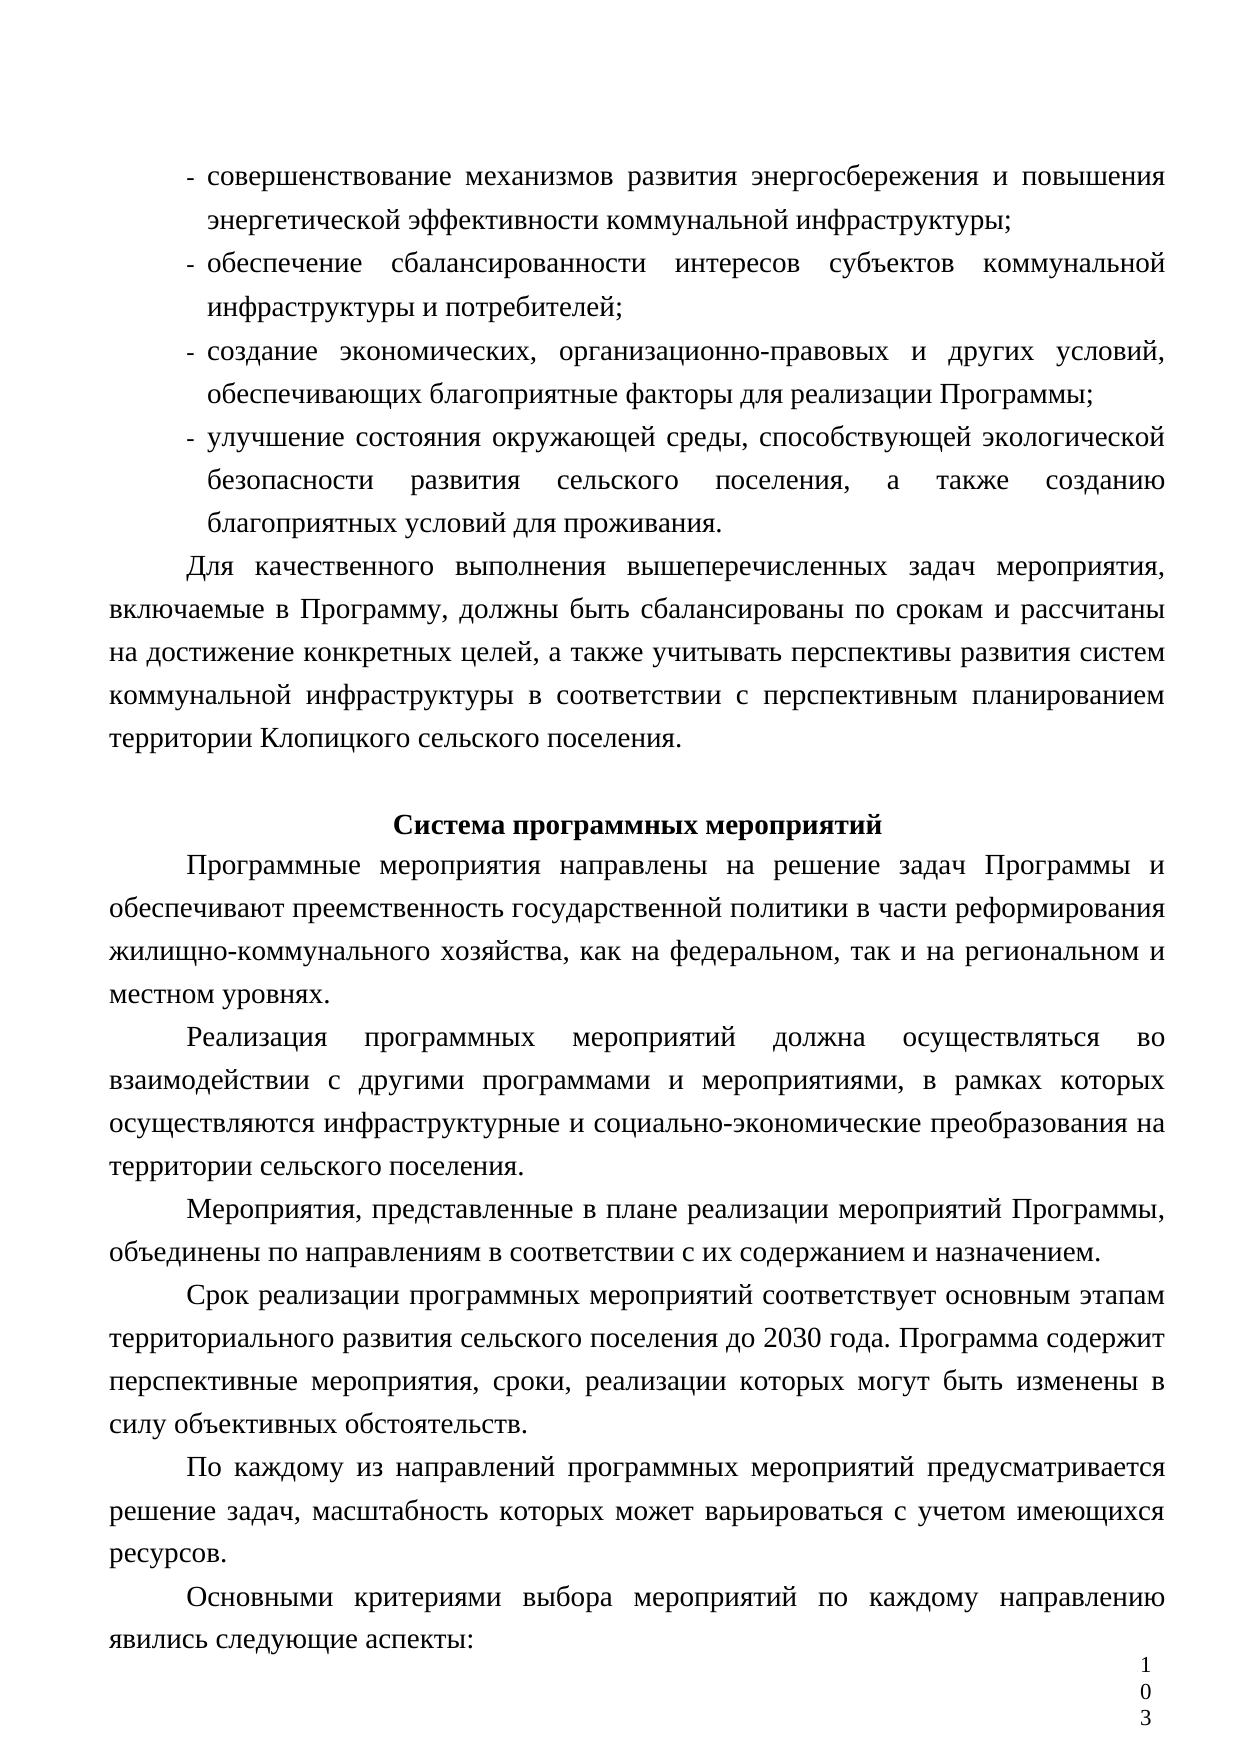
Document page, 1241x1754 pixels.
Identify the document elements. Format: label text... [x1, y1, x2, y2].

list совершенствование механизмов развития энергосбережения и повышения энергетической эффективности коммунальной инфраструктуры; [186, 151, 1166, 238]
text По каждому из направлений программных мероприятий предусматривается решение задач, масштабность которых может варьироваться с учетом имеющихся ресурсов. [109, 1442, 1166, 1572]
text Для качественного выполнения вышеперечисленных задач мероприятия, включаемые в Программу, должны быть сбалансированы по срокам и рассчитаны на достижение конкретных целей, а также учитывать перспективы развития систем коммунальной инфраструктуры в соответствии с перспективным планированием территории Клопицкого сельского поселения. [109, 541, 1166, 756]
text Основными критериями выбора мероприятий по каждому направлению явились следующие аспекты: [109, 1572, 1166, 1658]
list улучшение состояния окружающей среды, способствующей экологической безопасности развития сельского поселения, а также созданию благоприятных условий для проживания. [186, 412, 1166, 541]
text Мероприятия, представленные в плане реализации мероприятий Программы, объединены по направлениям в соответствии с их содержанием и назначением. [109, 1184, 1166, 1270]
text Программные мероприятия направлены на решение задач Программы и обеспечивают преемственность государственной политики в части реформирования жилищно-коммунального хозяйства, как на федеральном, так и на региональном и местном уровнях. [109, 840, 1166, 1012]
list создание экономических, организационно-правовых и других условий, обеспечивающих благоприятные факторы для реализации Программы; [186, 325, 1166, 412]
text Система программных мероприятий [109, 812, 1166, 840]
text Срок реализации программных мероприятий соответствует основным этапам территориального развития сельского поселения до 2030 года. Программа содержит перспективные мероприятия, сроки, реализации которых могут быть изменены в силу объективных обстоятельств. [109, 1270, 1166, 1442]
text Реализация программных мероприятий должна осуществляться во взаимодействии с другими программами и мероприятиями, в рамках которых осуществляются инфраструктурные и социально-экономические преобразования на территории сельского поселения. [109, 1012, 1166, 1184]
list обеспечение сбалансированности интересов субъектов коммунальной инфраструктуры и потребителей; [186, 238, 1166, 325]
